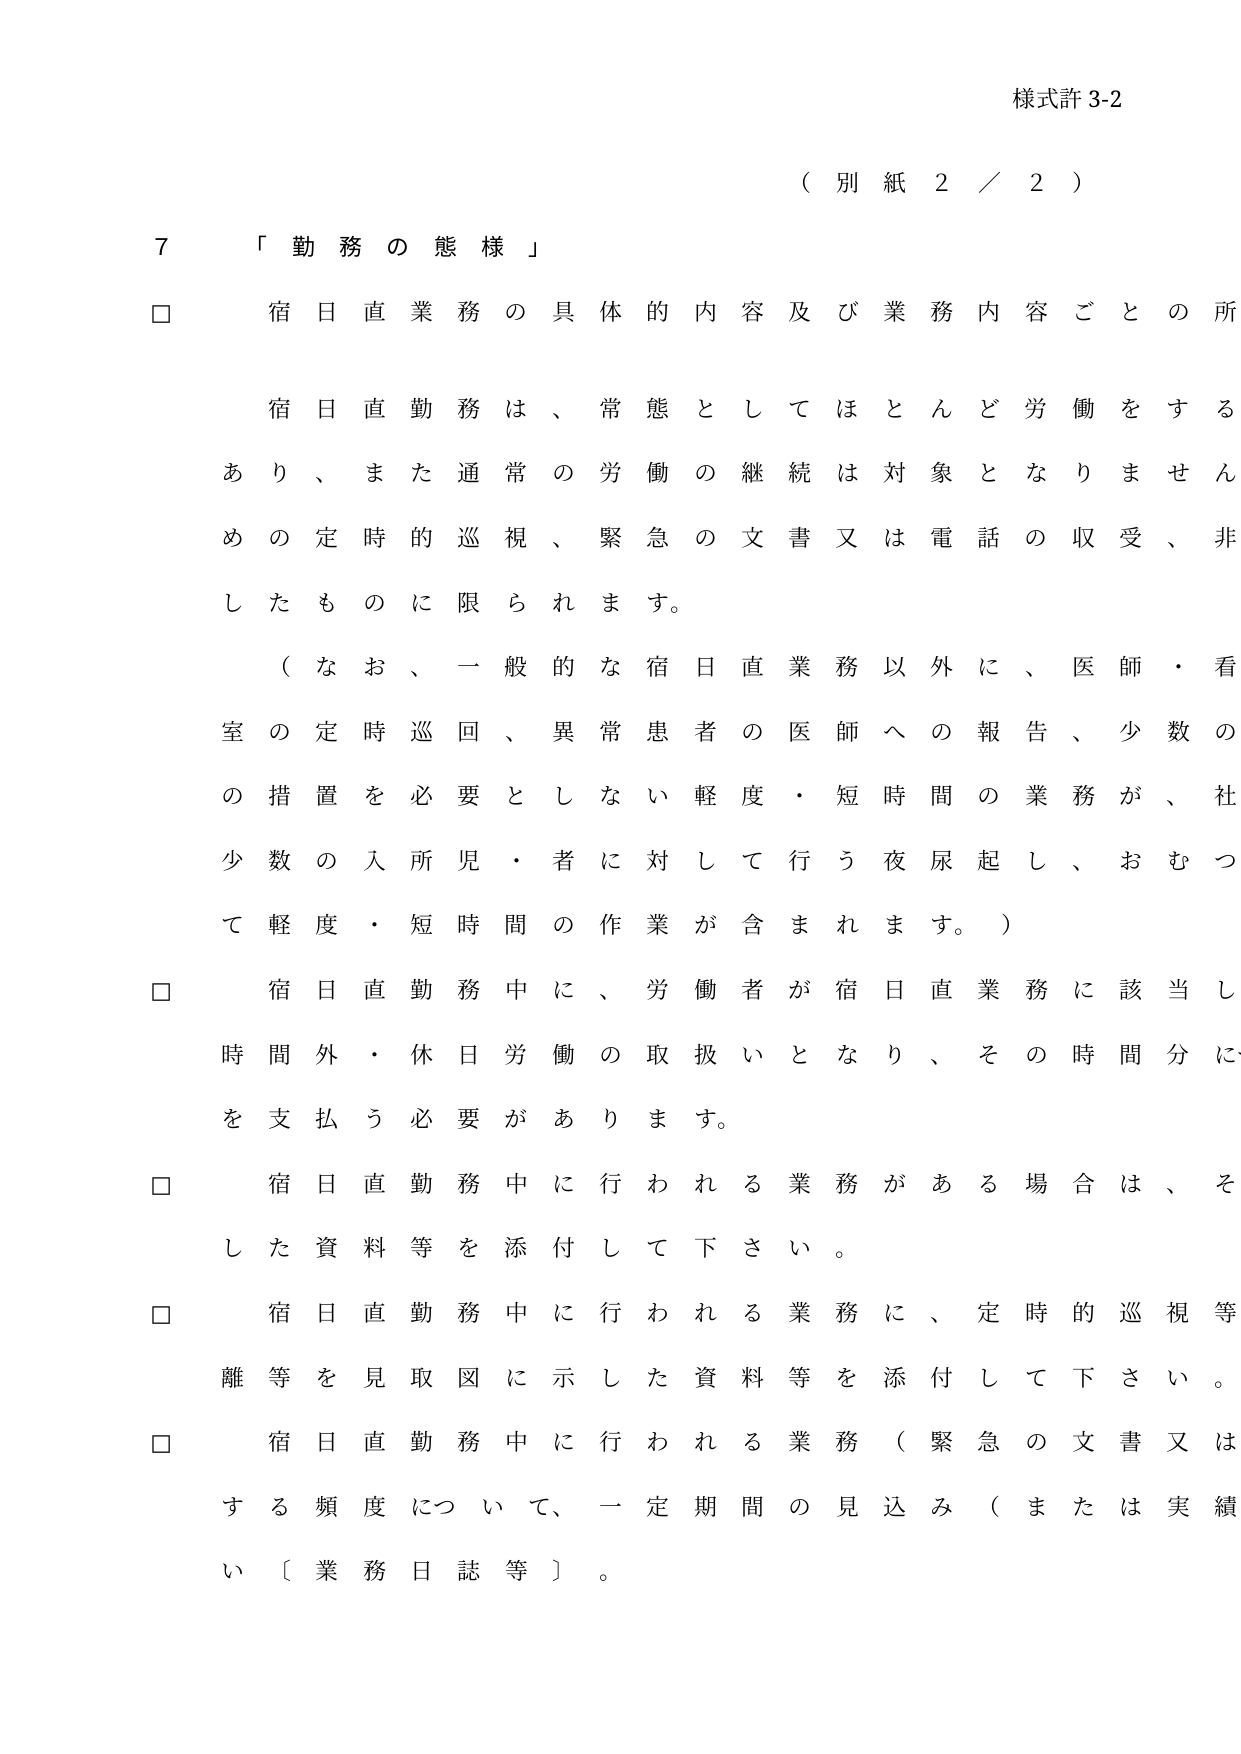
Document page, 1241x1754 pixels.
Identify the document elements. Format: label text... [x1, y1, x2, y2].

text （別紙２／２） [150, 149, 1119, 214]
text ７ 「勤務の態様」 [150, 214, 1119, 278]
list 宿日直業務の具体的内容及び業務内容ごとの所要時間。 宿日直勤務は、常態としてほとんど労働をする必要のない勤務であることが必要であり、また通常の労働の継続は対象となりません。したがって火災や盗難予防のための定時的巡視、緊急の文書又は電話の収受、非常事態に備えての待機等を目的をとしたものに限られます。 （なお、一般的な宿日直業務以外に、医師・看護婦の宿日直勤務については、病室の定時巡回、異常患者の医師への報告、少数の要注意患者の定時検脈・検温等特殊の措置を必要としない軽度・短時間の業務が、社会福祉施設の宿日直勤務については、少数の入所児・者に対して行う夜尿起し、おむつ取替え、検温等の介助作業であって軽度・短時間の作業が含まれます。） [150, 278, 1119, 956]
list 宿日直勤務中に行われる業務がある場合は、その実施事項・時刻・所要時間を示した資料等を添付して下さい。 [150, 1150, 1119, 1279]
list 宿日直勤務中に行われる業務に、定時的巡視等が含まれる場合は、その経路、距離等を見取図に示した資料等を添付して下さい。 [150, 1279, 1119, 1408]
list 宿日直勤務中に行われる業務（緊急の文書又は電話の収受、非常事態等）が発生する頻度について、一定期間の見込み（または実績）が分かる資料等を添付して下さい〔業務日誌等〕。 [150, 1408, 1119, 1602]
list 宿日直勤務中に、労働者が宿日直業務に該当しない通常の労働に従事した場合は、時間外・休日労働の取扱いとなり、その時間分については宿日直手当の他に割増賃金を支払う必要があります。 [150, 956, 1119, 1150]
